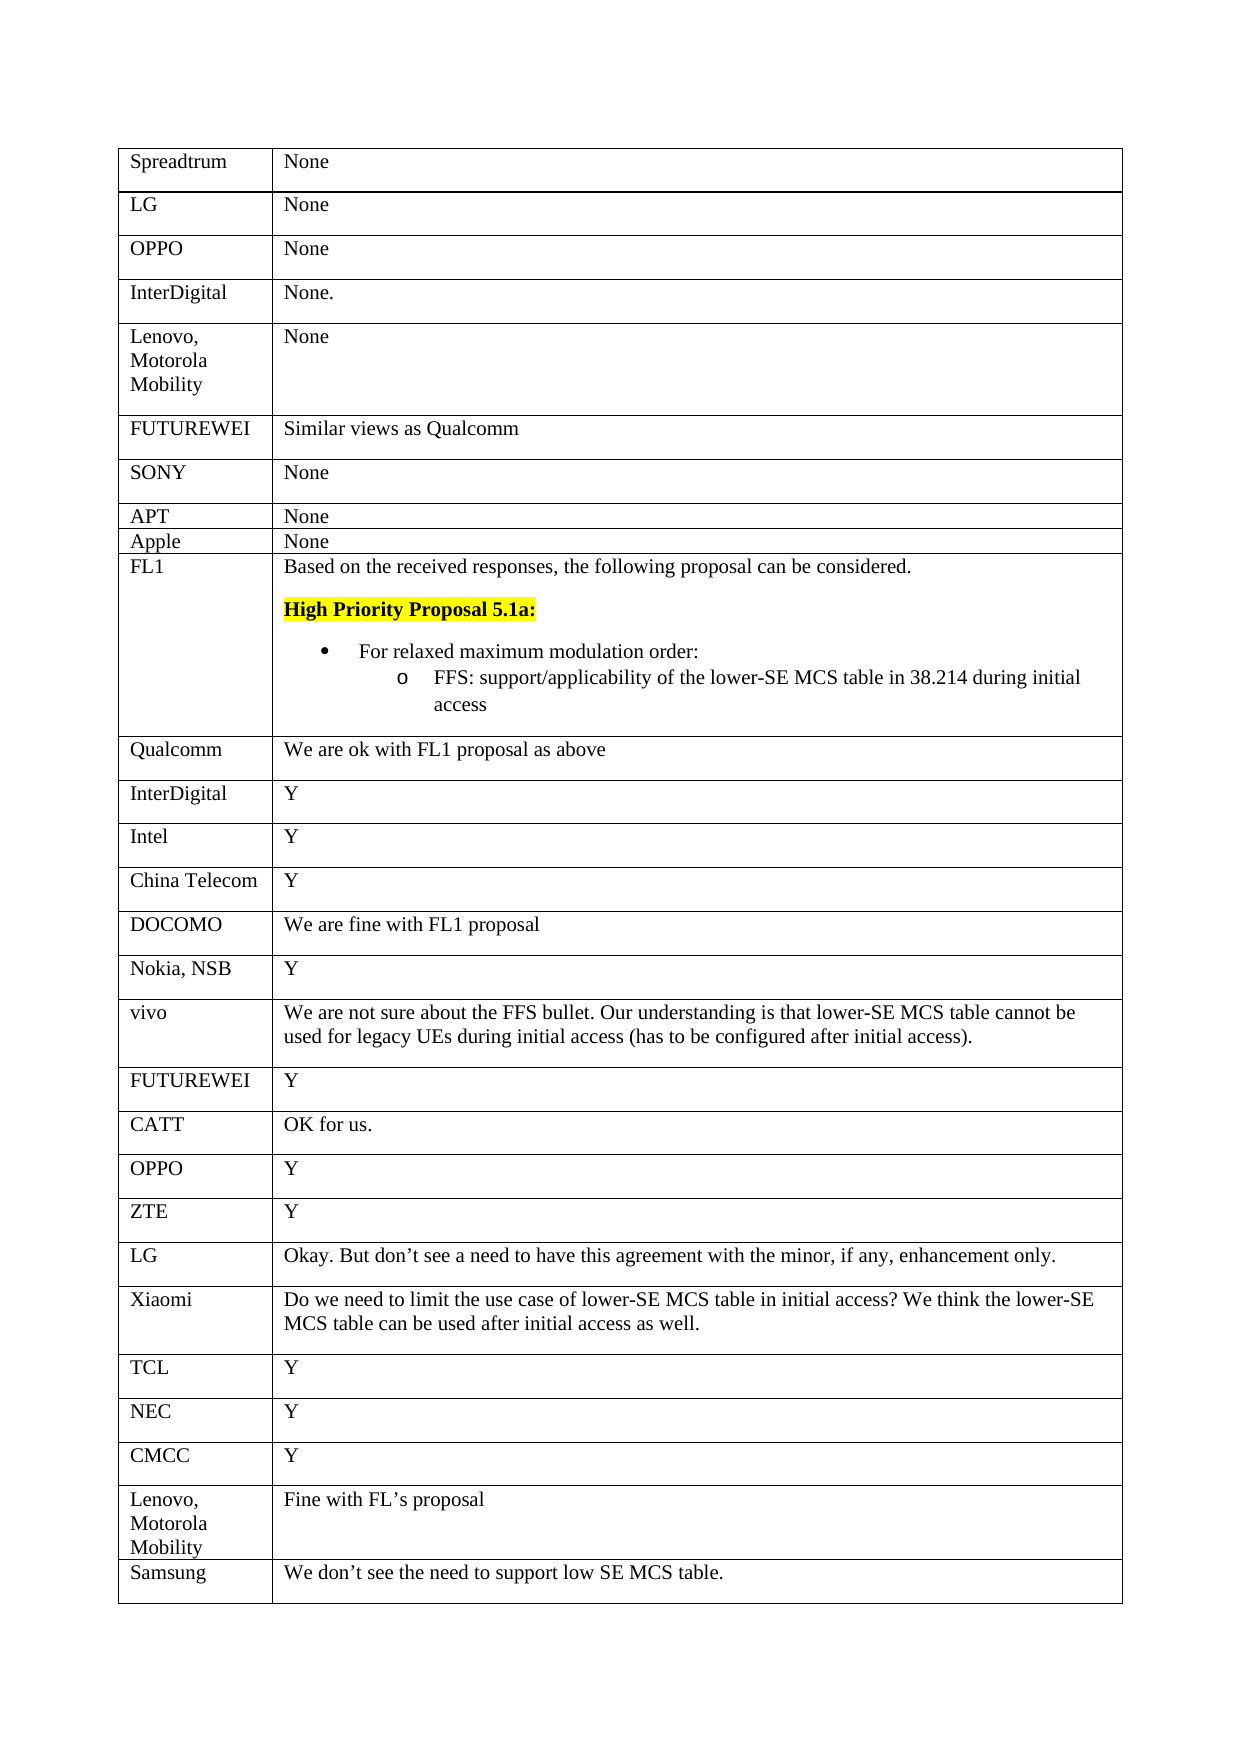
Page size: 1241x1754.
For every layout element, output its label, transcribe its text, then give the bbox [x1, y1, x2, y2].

table_cell Qualcomm [119, 737, 272, 779]
table_cell China Telecom [119, 868, 272, 911]
table_cell LG [119, 193, 272, 235]
table_cell None [273, 236, 1122, 279]
table_cell NEC [119, 1399, 272, 1442]
table_cell We are not sure about the FFS bullet. Our understanding is that lower-SE MCS table cannot be used for legacy UEs during initial access (has to be configured after initial access). [273, 1000, 1122, 1067]
table_cell We are ok with FL1 proposal as above [273, 737, 1122, 779]
table_cell Spreadtrum [119, 149, 272, 191]
table_cell Samsung [119, 1560, 272, 1602]
table_cell InterDigital [119, 781, 272, 823]
table_cell OPPO [119, 1155, 272, 1198]
table_cell vivo [119, 1000, 272, 1067]
table_cell Fine with FL’s proposal [273, 1486, 1122, 1559]
table_cell None [273, 460, 1122, 503]
table_cell InterDigital [119, 280, 272, 323]
table_cell Xiaomi [119, 1287, 272, 1354]
table_cell None [273, 504, 1122, 528]
table_cell APT [119, 504, 272, 528]
table_cell Do we need to limit the use case of lower-SE MCS table in initial access? We think the lower-SE MCS table can be used after initial access as well. [273, 1287, 1122, 1354]
table_cell CMCC [119, 1443, 272, 1485]
table_cell We are fine with FL1 proposal [273, 912, 1122, 955]
table_cell ZTE [119, 1199, 272, 1242]
table_cell None. [273, 280, 1122, 323]
table_cell Y [273, 1443, 1122, 1485]
table_cell FUTUREWEI [119, 416, 272, 459]
table_cell Y [273, 781, 1122, 823]
table_cell LG [119, 1243, 272, 1286]
table_cell None [273, 529, 1122, 553]
table_cell Y [273, 956, 1122, 999]
table_cell Similar views as Qualcomm [273, 416, 1122, 459]
table_cell OPPO [119, 236, 272, 279]
table_cell Y [273, 1399, 1122, 1442]
table_cell Y [273, 1199, 1122, 1242]
table_cell Nokia, NSB [119, 956, 272, 999]
table_cell SONY [119, 460, 272, 503]
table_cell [273, 1560, 1122, 1602]
table_cell CATT [119, 1112, 272, 1154]
table_cell FL1 [119, 554, 272, 736]
table_cell Lenovo, Motorola Mobility [119, 1486, 272, 1559]
table_cell FUTUREWEI [119, 1068, 272, 1111]
table_cell None [273, 149, 1122, 191]
table_cell Y [273, 1355, 1122, 1398]
table_cell Y [273, 1155, 1122, 1198]
table_cell TCL [119, 1355, 272, 1398]
table_cell Y [273, 1068, 1122, 1111]
table_cell Apple [119, 529, 272, 553]
table_cell None [273, 193, 1122, 235]
table_cell Y [273, 868, 1122, 911]
table_cell Intel [119, 824, 272, 867]
table_cell Okay. But don’t see a need to have this agreement with the minor, if any, enhancement only. [273, 1243, 1122, 1286]
table_cell OK for us. [273, 1112, 1122, 1154]
table_cell None [273, 324, 1122, 415]
table_cell Lenovo, Motorola Mobility [119, 324, 272, 415]
table_cell Y [273, 824, 1122, 867]
table_cell Based on the received responses, the following proposal can be considered. High Priority Proposal 5.1a: For relaxed maximum modulation order: FFS: support/applicability of the lower-SE MCS table in 38.214 during initial access [273, 554, 1122, 736]
table_cell DOCOMO [119, 912, 272, 955]
